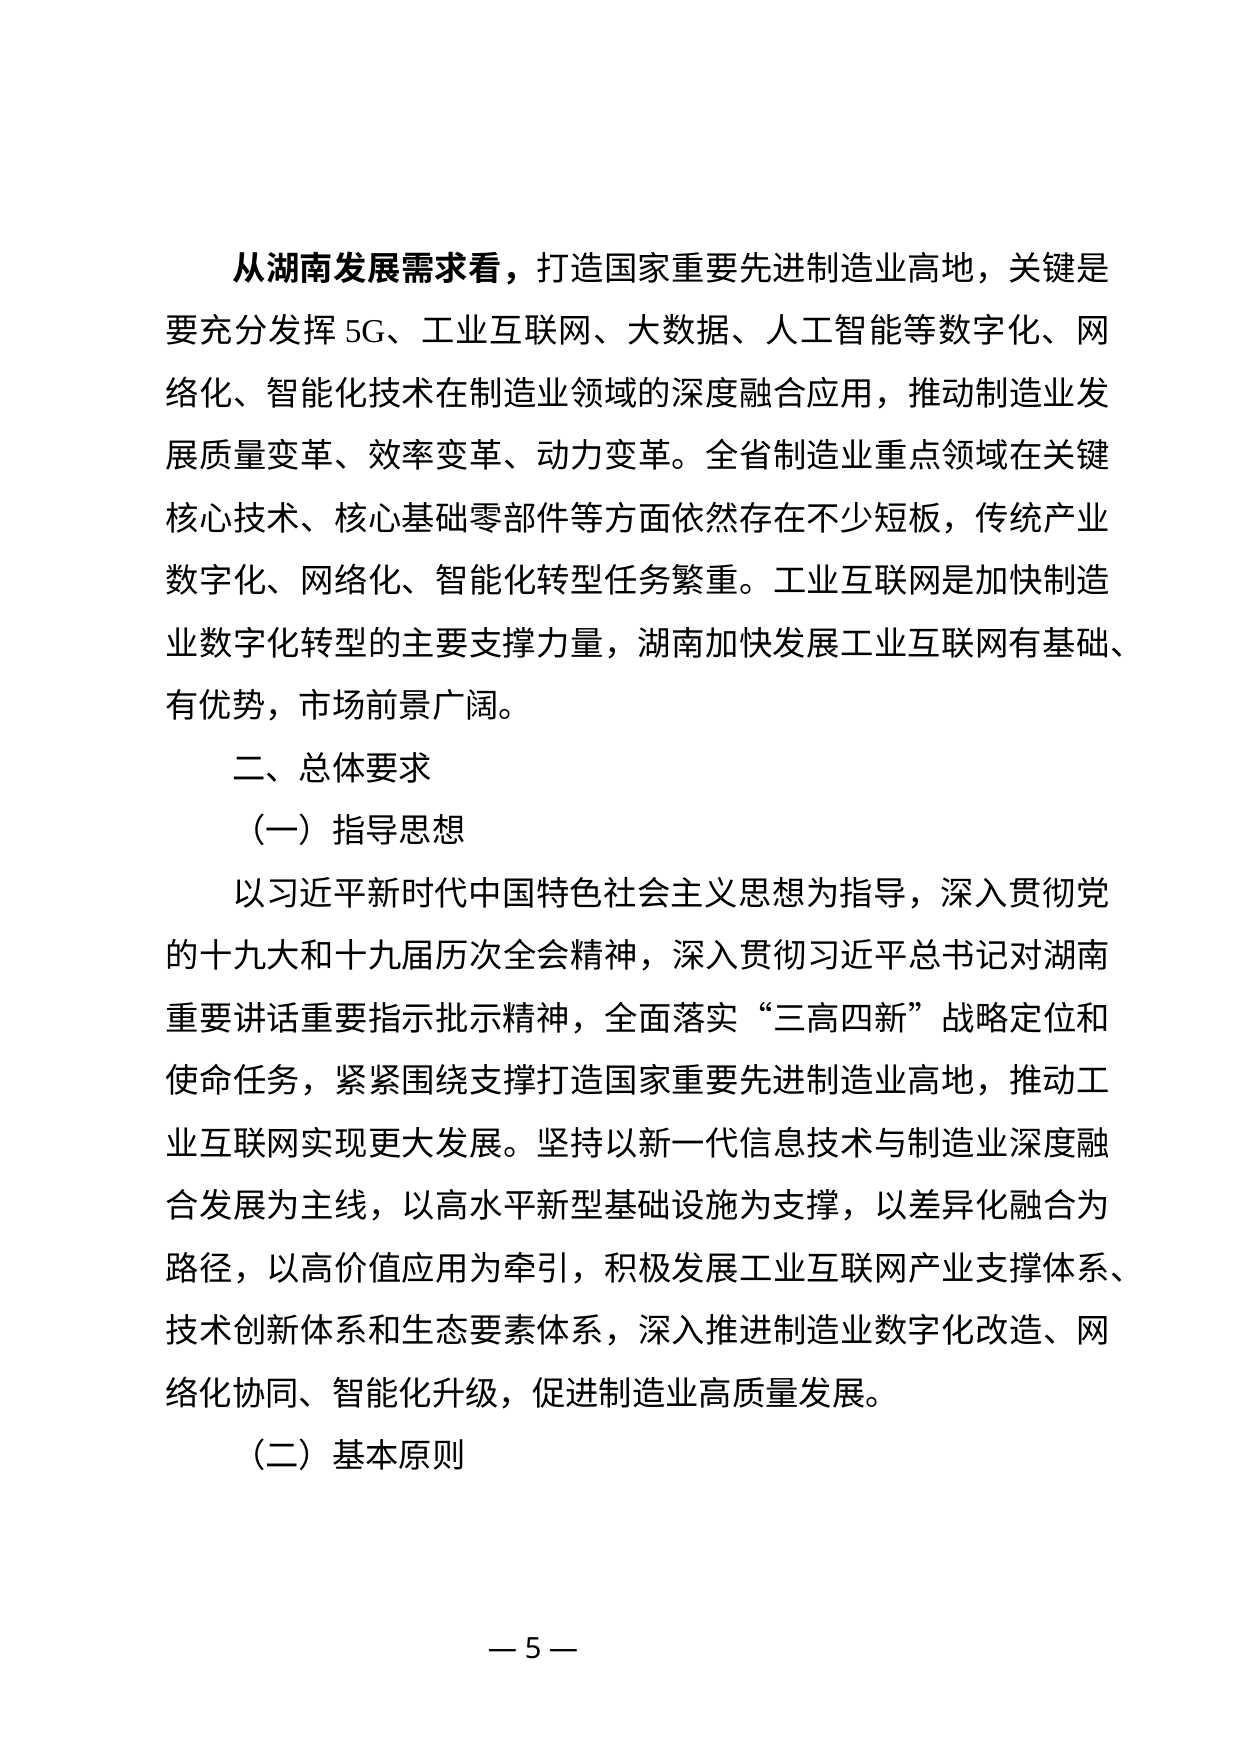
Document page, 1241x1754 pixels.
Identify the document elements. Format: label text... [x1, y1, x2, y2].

text 从湖南发展需求看，打造国家重要先进制造业高地，关键是要充分发挥5G、工业互联网、大数据、人工智能等数字化、网络化、智能化技术在制造业领域的深度融合应用，推动制造业发展质量变革、效率变革、动力变革。全省制造业重点领域在关键核心技术、核心基础零部件等方面依然存在不少短板，传统产业数字化、网络化、智能化转型任务繁重。工业互联网是加快制造业数字化转型的主要支撑力量，湖南加快发展工业互联网有基础、有优势，市场前景广阔。 [165, 230, 1110, 730]
text 以习近平新时代中国特色社会主义思想为指导，深入贯彻党的十九大和十九届历次全会精神，深入贯彻习近平总书记对湖南重要讲话重要指示批示精神，全面落实“三高四新”战略定位和使命任务，紧紧围绕支撑打造国家重要先进制造业高地，推动工业互联网实现更大发展。坚持以新一代信息技术与制造业深度融合发展为主线，以高水平新型基础设施为支撑，以差异化融合为路径，以高价值应用为牵引，积极发展工业互联网产业支撑体系、技术创新体系和生态要素体系，深入推进制造业数字化改造、网络化协同、智能化升级，促进制造业高质量发展。 [165, 855, 1110, 1417]
text （一）指导思想 [165, 792, 1110, 855]
text （二）基本原则 [165, 1417, 1110, 1480]
text 二、总体要求 [165, 730, 1110, 792]
